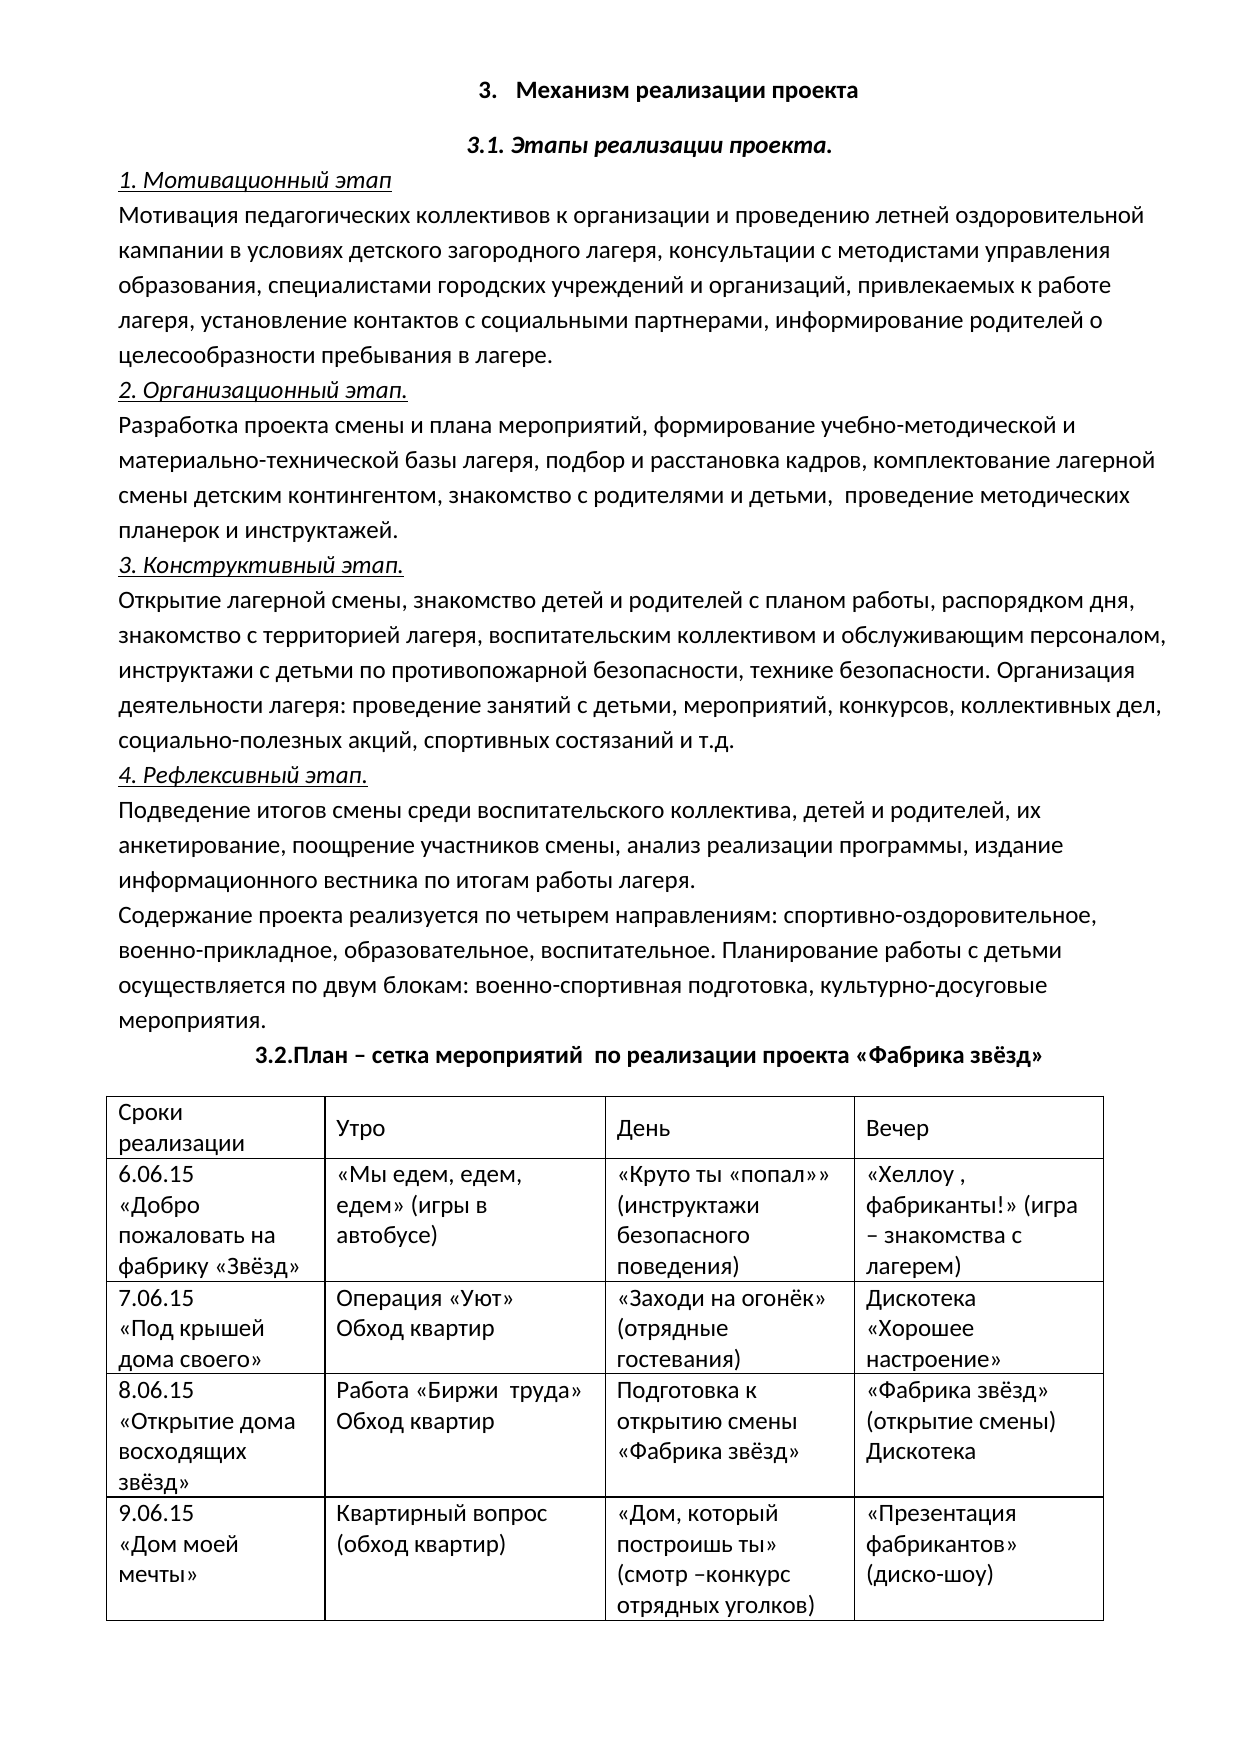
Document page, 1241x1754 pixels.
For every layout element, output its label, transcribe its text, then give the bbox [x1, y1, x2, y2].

table_cell «Дом, который построишь ты» (смотр –конкурс отрядных уголков) [606, 1498, 854, 1619]
text 3. Конструктивный этап. [118, 550, 1181, 580]
table_cell «Хеллоу , фабриканты!» (игра – знакомства с лагерем) [855, 1159, 1103, 1281]
table_header Сроки реализации [107, 1097, 324, 1158]
table_header День [606, 1097, 854, 1158]
table_cell Дискотека «Хорошее настроение» [855, 1282, 1103, 1373]
text Открытие лагерной смены, знакомство детей и родителей с планом работы, распорядком дня, знакомство с территорией лагеря, воспитательским коллективом и обслуживающим персоналом, инструктажи с детьми по противопожарной безопасности, технике безопасности. Организация деятельности лагеря: проведение занятий с детьми, мероприятий, конкурсов, коллективных дел, социально-полезных акций, спортивных состязаний и т.д. [118, 585, 1181, 755]
text 3.2.План – сетка мероприятий по реализации проекта «Фабрика звёзд» [118, 1040, 1181, 1070]
table_cell 9.06.15 «Дом моей мечты» [107, 1498, 324, 1619]
text 2. Организационный этап. [118, 375, 1181, 405]
table_cell Квартирный вопрос (обход квартир) [326, 1498, 605, 1619]
table_cell «Заходи на огонёк» (отрядные гостевания) [606, 1282, 854, 1373]
table_cell 8.06.15 «Открытие дома восходящих звёзд» [107, 1374, 324, 1496]
text Подведение итогов смены среди воспитательского коллектива, детей и родителей, их анкетирование, поощрение участников смены, анализ реализации программы, издание информационного вестника по итогам работы лагеря. [118, 795, 1181, 895]
table_cell «Круто ты «попал»» (инструктажи безопасного поведения) [606, 1159, 854, 1281]
table_cell «Презентация фабрикантов» (диско-шоу) [855, 1498, 1103, 1619]
table_cell 6.06.15 «Добро пожаловать на фабрику «Звёзд» [107, 1159, 324, 1281]
list Механизм реализации проекта [156, 74, 1181, 104]
text 4. Рефлексивный этап. [118, 760, 1181, 790]
text Мотивация педагогических коллективов к организации и проведению летней оздоровительной кампании в условиях детского загородного лагеря, консультации с методистами управления образования, специалистами городских учреждений и организаций, привлекаемых к работе лагеря, установление контактов с социальными партнерами, информирование родителей о целесообразности пребывания в лагере. [118, 200, 1181, 370]
text 1. Мотивационный этап [118, 165, 1181, 195]
table_header Вечер [855, 1097, 1103, 1158]
text 3.1. Этапы реализации проекта. [118, 130, 1181, 160]
text Разработка проекта смены и плана мероприятий, формирование учебно-методической и материально-технической базы лагеря, подбор и расстановка кадров, комплектование лагерной смены детским контингентом, знакомство с родителями и детьми, проведение методических планерок и инструктажей. [118, 410, 1181, 545]
table_cell Подготовка к открытию смены «Фабрика звёзд» [606, 1374, 854, 1496]
table_cell Работа «Биржи труда» Обход квартир [326, 1374, 605, 1496]
table_cell «Фабрика звёзд» (открытие смены) Дискотека [855, 1374, 1103, 1496]
text Содержание проекта реализуется по четырем направлениям: спортивно-оздоровительное, военно-прикладное, образовательное, воспитательное. Планирование работы с детьми осуществляется по двум блокам: военно-спортивная подготовка, культурно-досуговые мероприятия. [118, 900, 1181, 1035]
table_cell Операция «Уют» Обход квартир [326, 1282, 605, 1373]
table_cell «Мы едем, едем, едем» (игры в автобусе) [326, 1159, 605, 1281]
table_header Утро [326, 1097, 605, 1158]
table_cell 7.06.15 «Под крышей дома своего» [107, 1282, 324, 1373]
